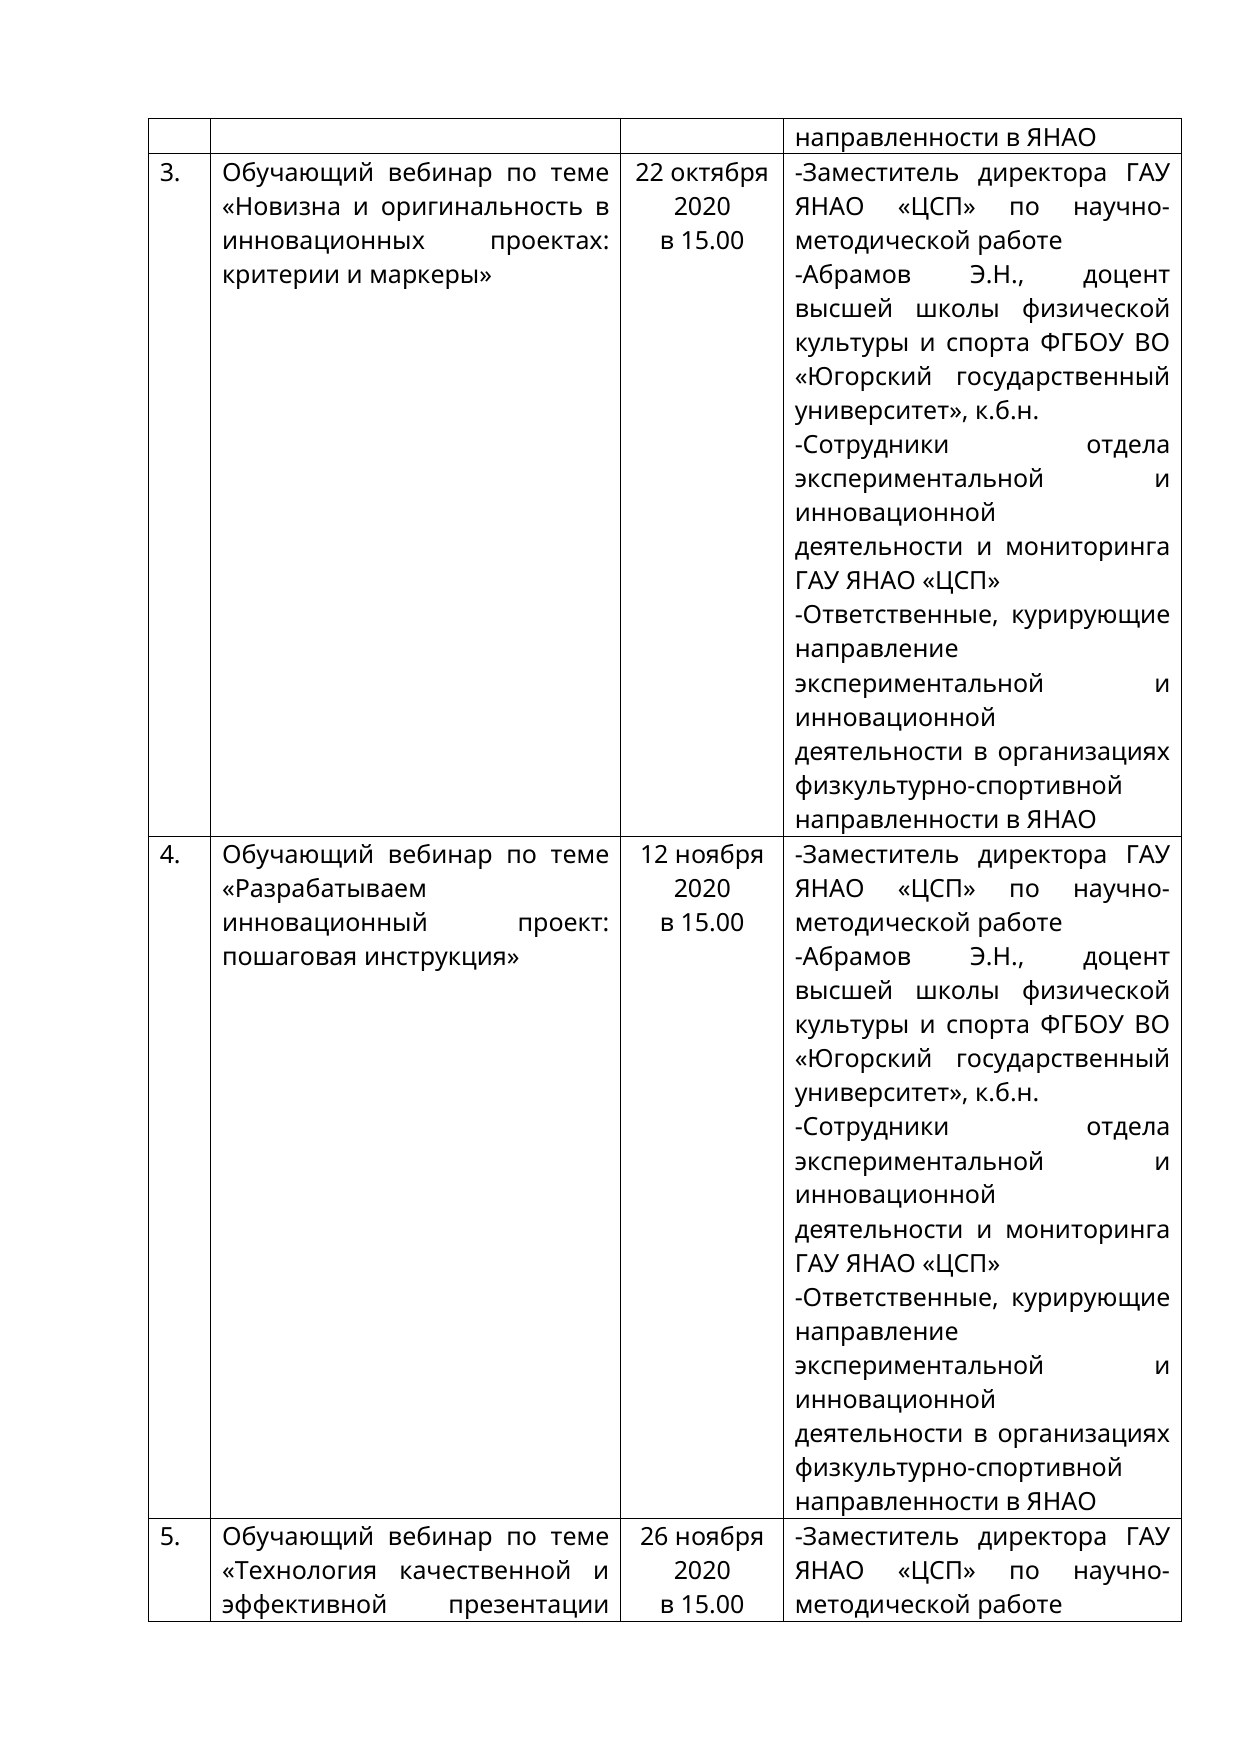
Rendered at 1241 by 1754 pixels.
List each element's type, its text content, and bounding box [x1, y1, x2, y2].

table_cell Обучающий вебинар по теме «Новизна и оригинальность в инновационных проектах: критерии и маркеры» [211, 154, 620, 836]
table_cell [784, 119, 1181, 153]
table_cell [149, 837, 210, 1518]
table_cell [149, 1519, 210, 1621]
table_cell 12 ноября 2020 в 15.00 [621, 837, 783, 1518]
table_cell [211, 1519, 620, 1621]
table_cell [211, 119, 620, 153]
table_cell Обучающий вебинар по теме «Разрабатываем инновационный проект: пошаговая инструкция» [211, 837, 620, 1518]
table_cell 22 октября 2020 в 15.00 [621, 154, 783, 836]
table_cell [149, 154, 210, 836]
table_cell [621, 119, 783, 153]
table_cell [784, 1519, 1181, 1621]
table_cell [149, 119, 210, 153]
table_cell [621, 1519, 783, 1621]
